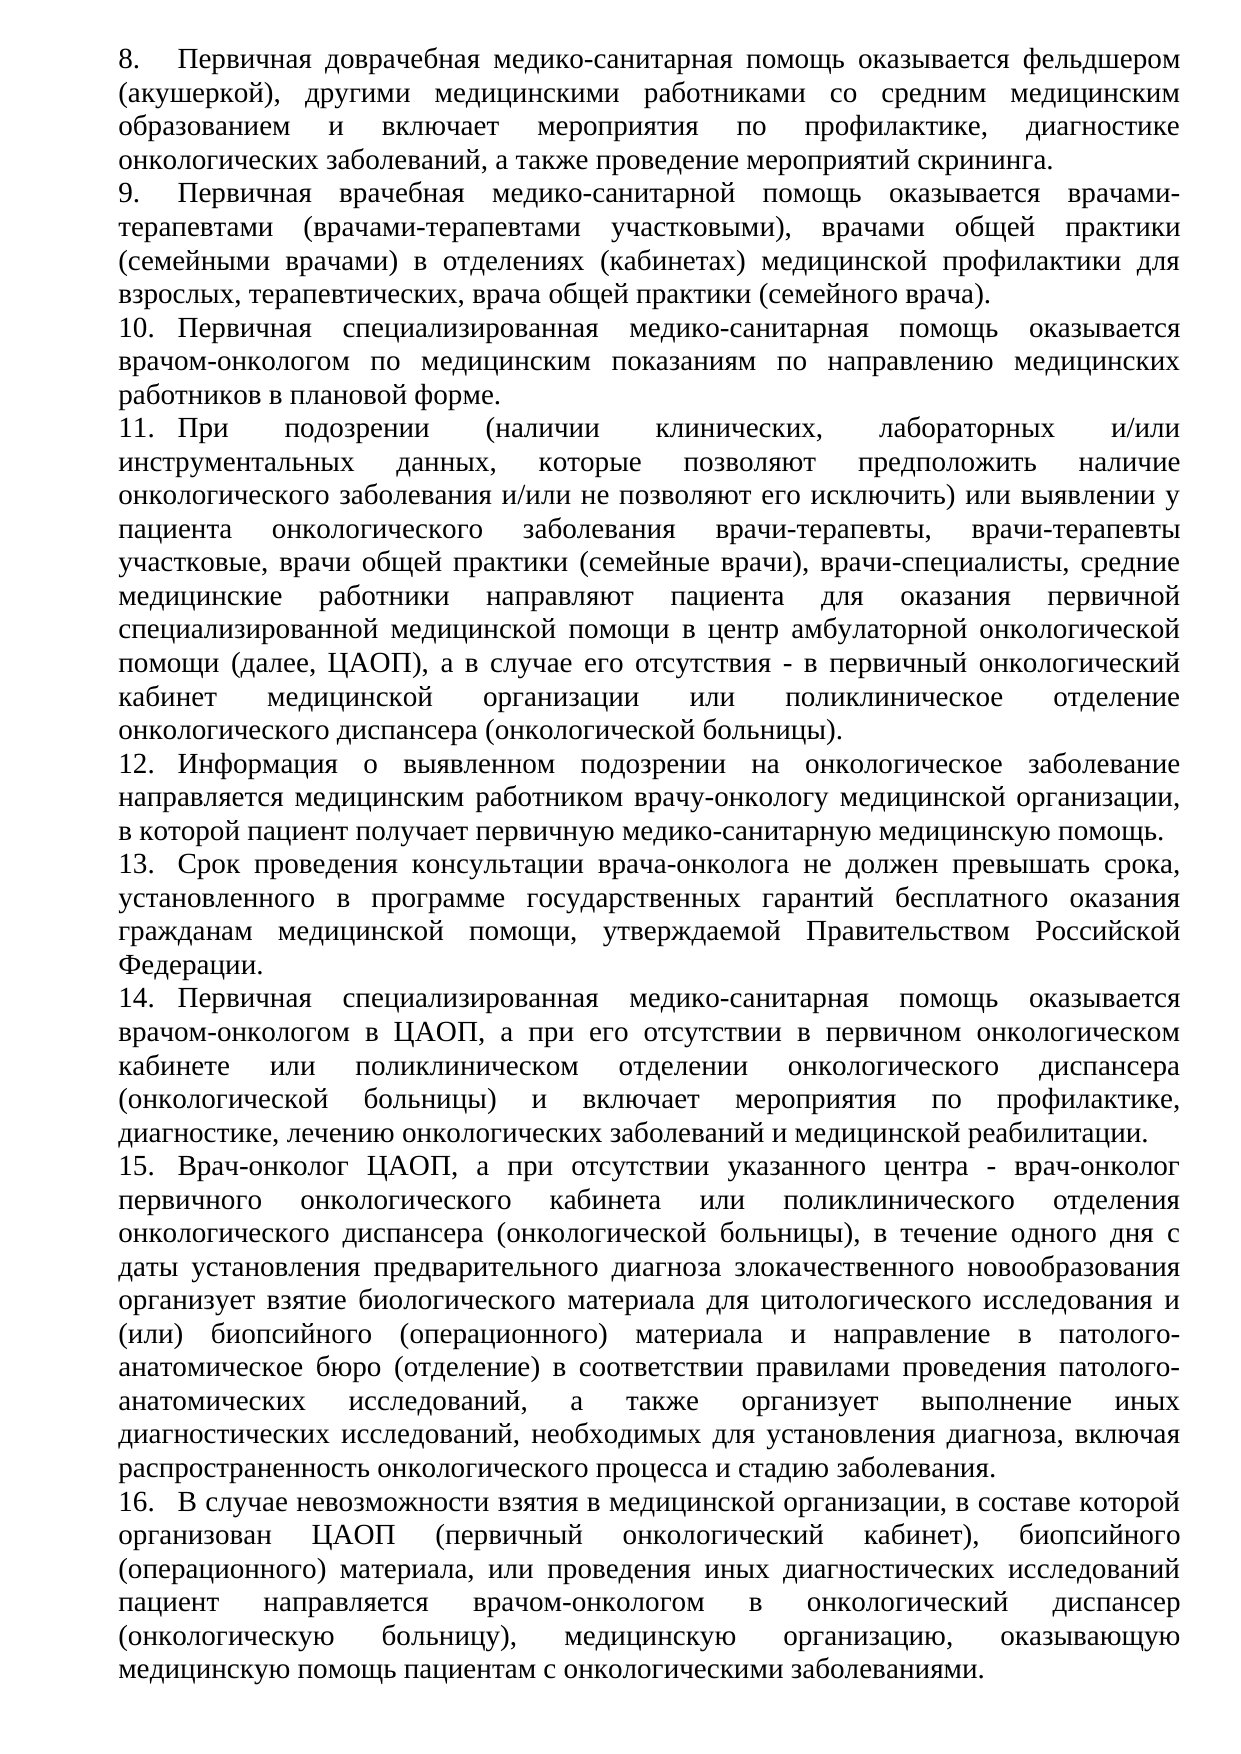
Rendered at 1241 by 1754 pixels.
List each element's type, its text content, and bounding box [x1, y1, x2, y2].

list При подозрении (наличии клинических, лабораторных и/или инструментальных данных, которые позволяют предположить наличие онкологического заболевания и/или не позволяют его исключить) или выявлении у пациента онкологического заболевания врачи-терапевты, врачи-терапевты участковые, врачи общей практики (семейные врачи), врачи-специалисты, средние медицинские работники направляют пациента для оказания первичной специализированной медицинской помощи в центр амбулаторной онкологической помощи (далее, ЦАОП), а в случае его отсутствия - в первичный онкологический кабинет медицинской организации или поликлиническое отделение онкологического диспансера (онкологической больницы). [118, 410, 1181, 746]
list В случае невозможности взятия в медицинской организации, в составе которой организован ЦАОП (первичный онкологический кабинет), биопсийного (операционного) материала, или проведения иных диагностических исследований пациент направляется врачом-онкологом в онкологический диспансер (онкологическую больницу), медицинскую организацию, оказывающую медицинскую помощь пациентам с онкологическими заболеваниями. [118, 1484, 1181, 1685]
list Первичная специализированная медико-санитарная помощь оказывается врачом-онкологом по медицинским показаниям по направлению медицинских работников в плановой форме. [118, 310, 1181, 410]
list Первичная врачебная медико-санитарной помощь оказывается врачами-терапевтами (врачами-терапевтами участковыми), врачами общей практики (семейными врачами) в отделениях (кабинетах) медицинской профилактики для взрослых, терапевтических, врача общей практики (семейного врача). [118, 176, 1181, 310]
list Первичная доврачебная медико-санитарная помощь оказывается фельдшером (акушеркой), другими медицинскими работниками со средним медицинским образованием и включает мероприятия по профилактике, диагностике онкологических заболеваний, а также проведение мероприятий скрининга. [118, 41, 1181, 176]
list Информация о выявленном подозрении на онкологическое заболевание направляется медицинским работником врачу-онкологу медицинской организации, в которой пациент получает первичную медико-санитарную медицинскую помощь. [118, 746, 1181, 846]
list Первичная специализированная медико-санитарная помощь оказывается врачом-онкологом в ЦАОП, а при его отсутствии в первичном онкологическом кабинете или поликлиническом отделении онкологического диспансера (онкологической больницы) и включает мероприятия по профилактике, диагностике, лечению онкологических заболеваний и медицинской реабилитации. [118, 981, 1181, 1148]
list Врач-онколог ЦАОП, а при отсутствии указанного центра - врач-онколог первичного онкологического кабинета или поликлинического отделения онкологического диспансера (онкологической больницы), в течение одного дня с даты установления предварительного диагноза злокачественного новообразования организует взятие биологического материала для цитологического исследования и (или) биопсийного (операционного) материала и направление в патолого-анатомическое бюро (отделение) в соответствии правилами проведения патолого-анатомических исследований, а также организует выполнение иных диагностических исследований, необходимых для установления диагноза, включая распространенность онкологического процесса и стадию заболевания. [118, 1148, 1181, 1484]
list Срок проведения консультации врача-онколога не должен превышать срока, установленного в программе государственных гарантий бесплатного оказания гражданам медицинской помощи, утверждаемой Правительством Российской Федерации. [118, 846, 1181, 981]
